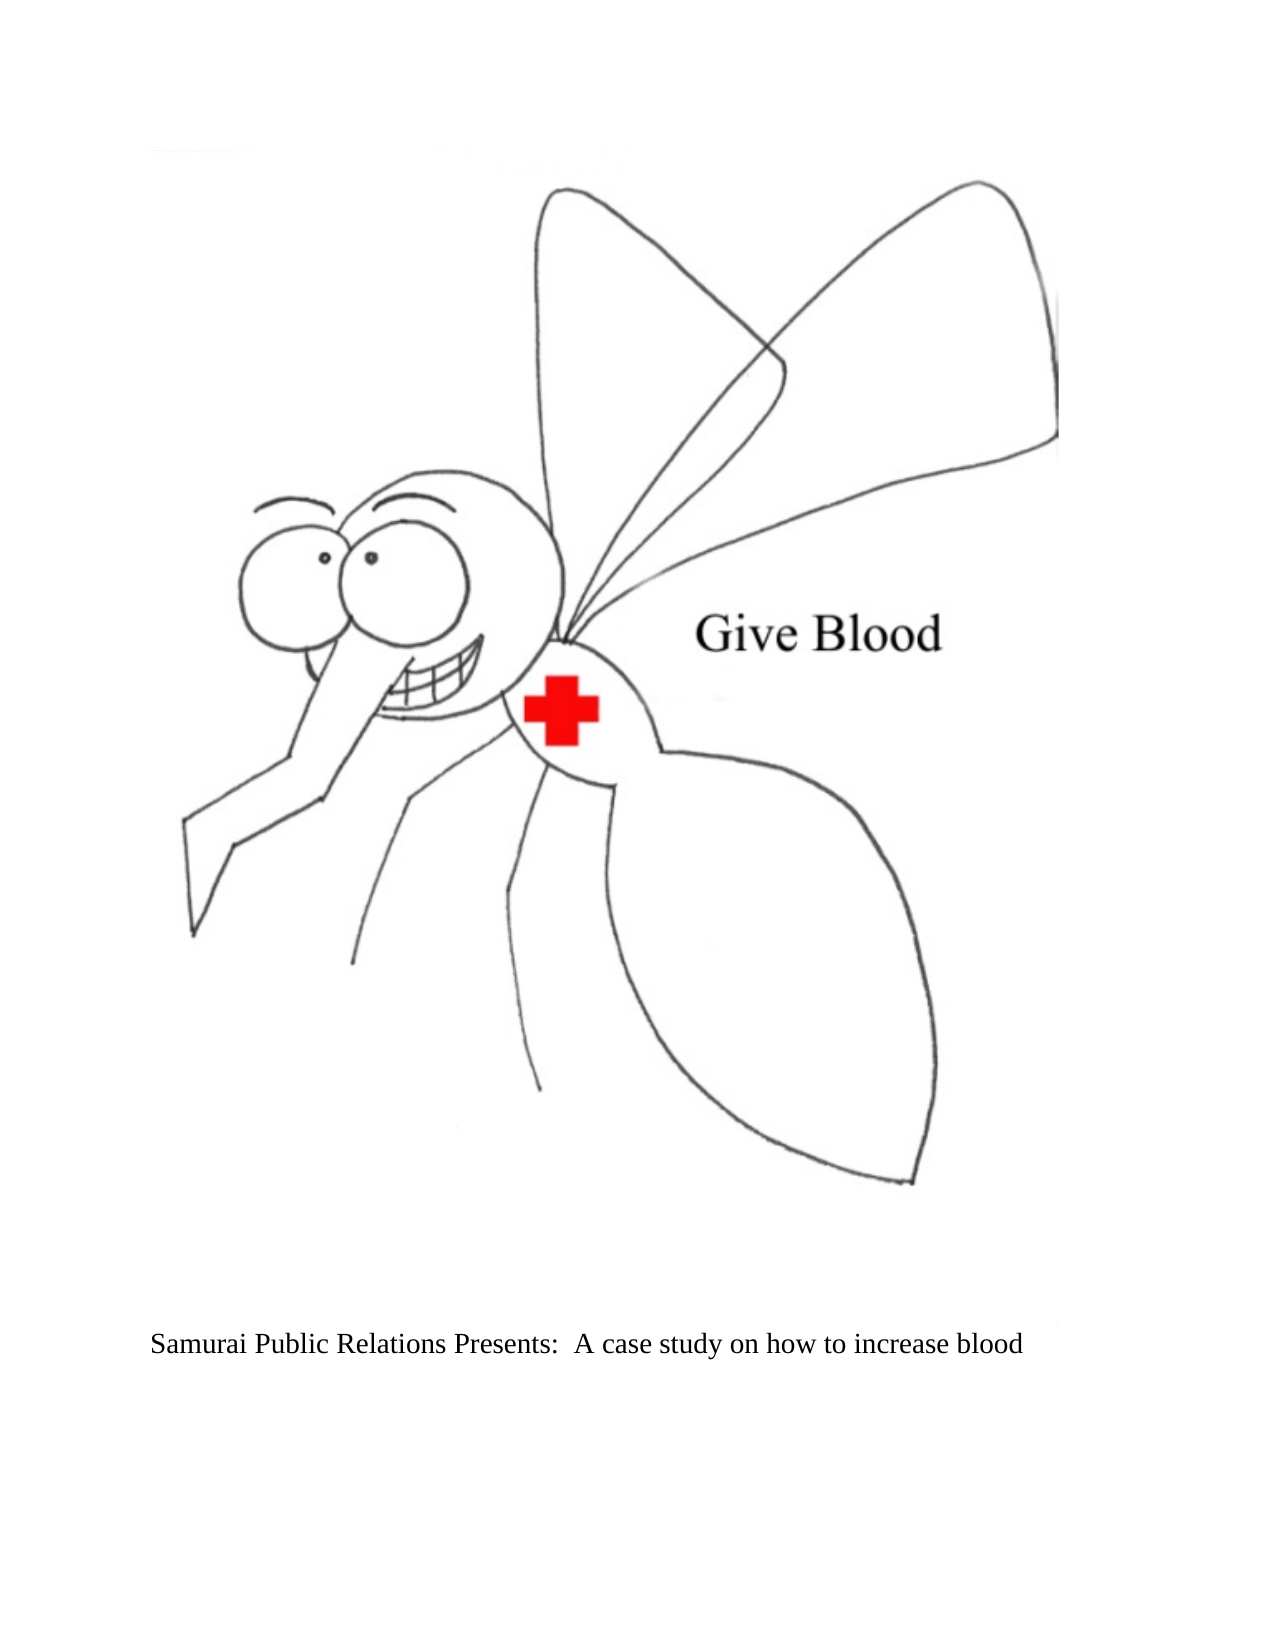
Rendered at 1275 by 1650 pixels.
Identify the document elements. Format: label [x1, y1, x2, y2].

text [150, 150, 1125, 1360]
picture [150, 150, 1059, 1327]
